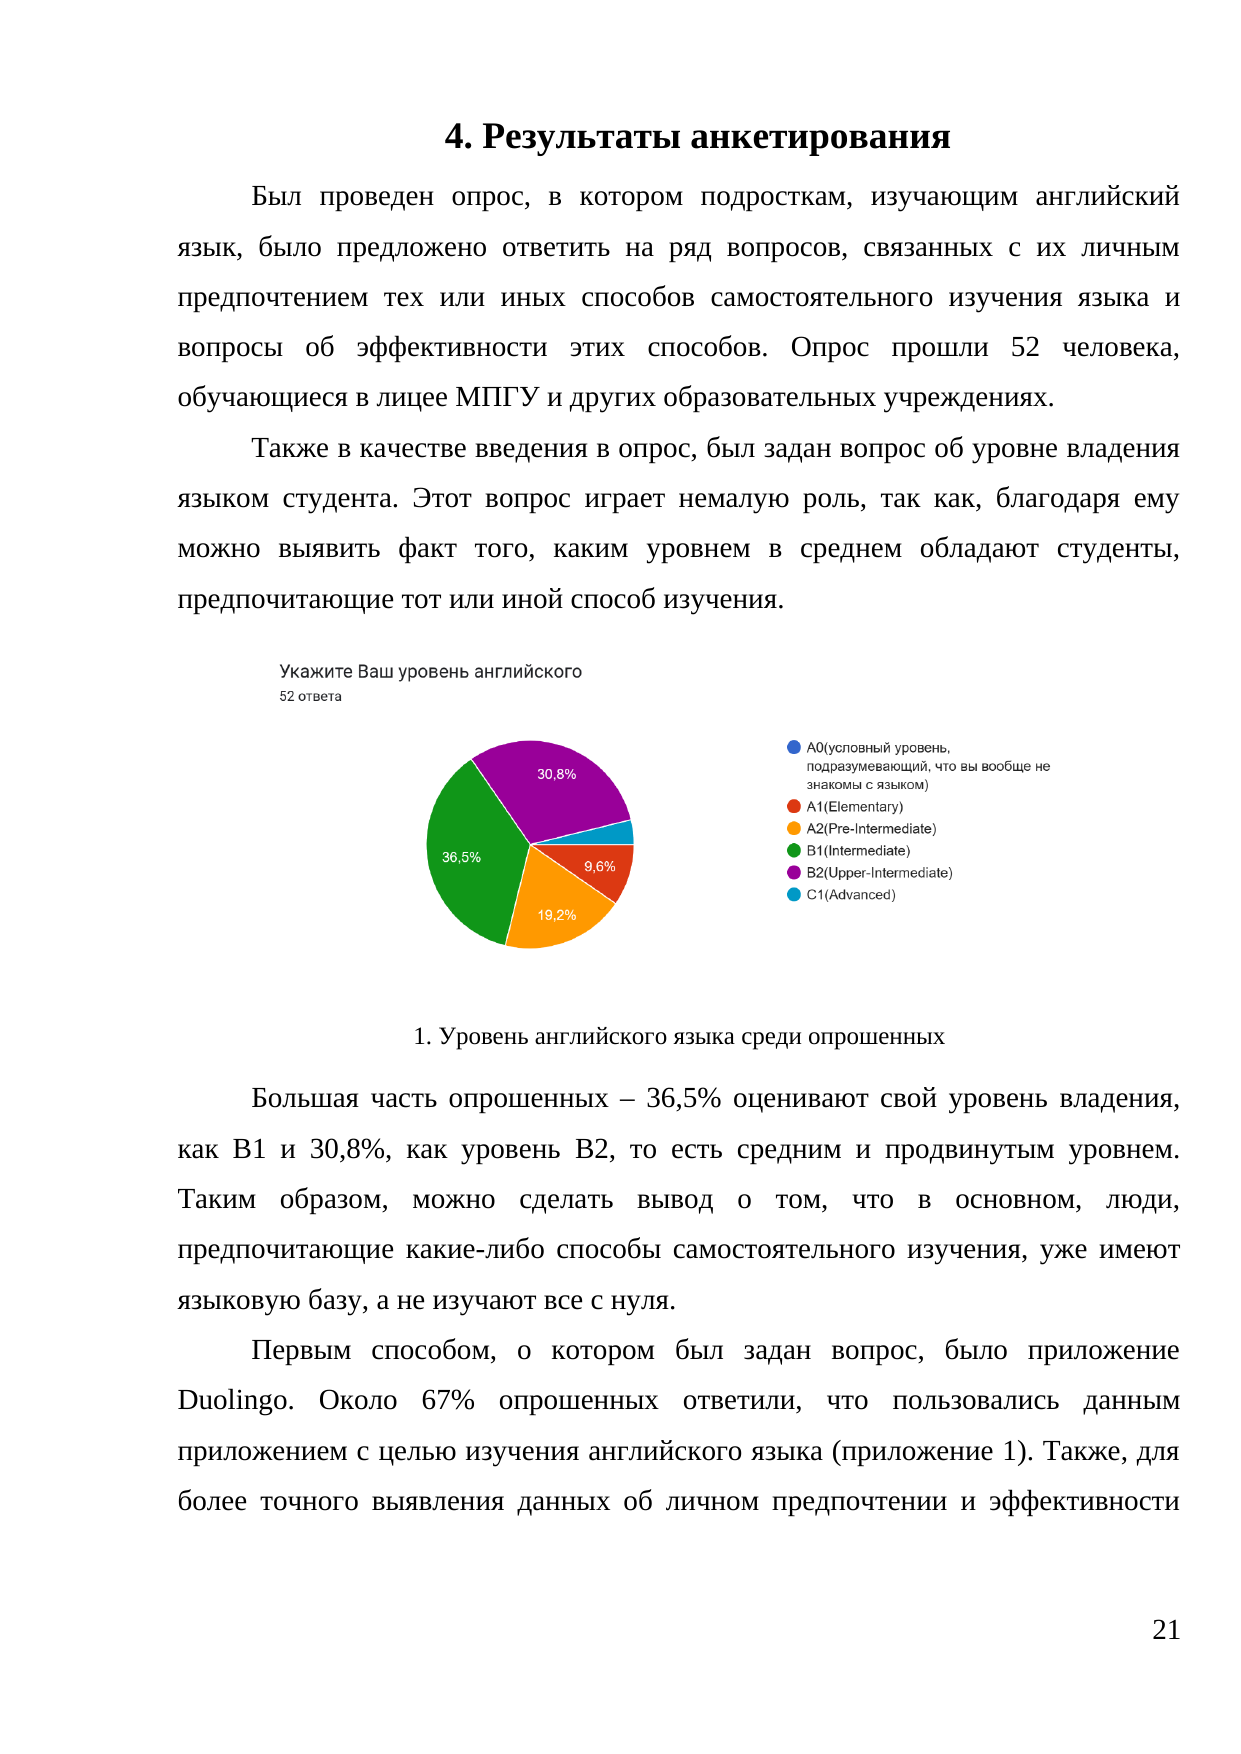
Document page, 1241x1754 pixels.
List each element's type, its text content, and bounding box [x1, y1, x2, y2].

text Также в качестве введения в опрос, был задан вопрос об уровне владения языком студента. Этот вопрос играет немалую роль, так как, благодаря ему можно выявить факт того, каким уровнем в среднем обладают студенты, предпочитающие тот или иной способ изучения. [177, 430, 1181, 614]
text 1. Уровень английского языка среди опрошенных [177, 1021, 1181, 1049]
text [177, 1332, 1181, 1517]
text Был проведен опрос, в котором подросткам, изучающим английский язык, было предложено ответить на ряд вопросов, связанных с их личным предпочтением тех или иных способов самостоятельного изучения языка и вопросы об эффективности этих способов. Опрос прошли 52 человека, обучающиеся в лицее МПГУ и других образовательных учреждениях. [177, 178, 1181, 413]
subtitle Результаты анкетирования [215, 114, 1181, 157]
text Большая часть опрошенных – 36,5% оценивают свой уровень владения, как B1 и 30,8%, как уровень B2, то есть средним и продвинутым уровнем. Таким образом, можно сделать вывод о том, что в основном, люди, предпочитающие какие-либо способы самостоятельного изучения, уже имеют языковую базу, а не изучают все с нуля. [177, 1081, 1181, 1315]
picture [251, 631, 1098, 988]
